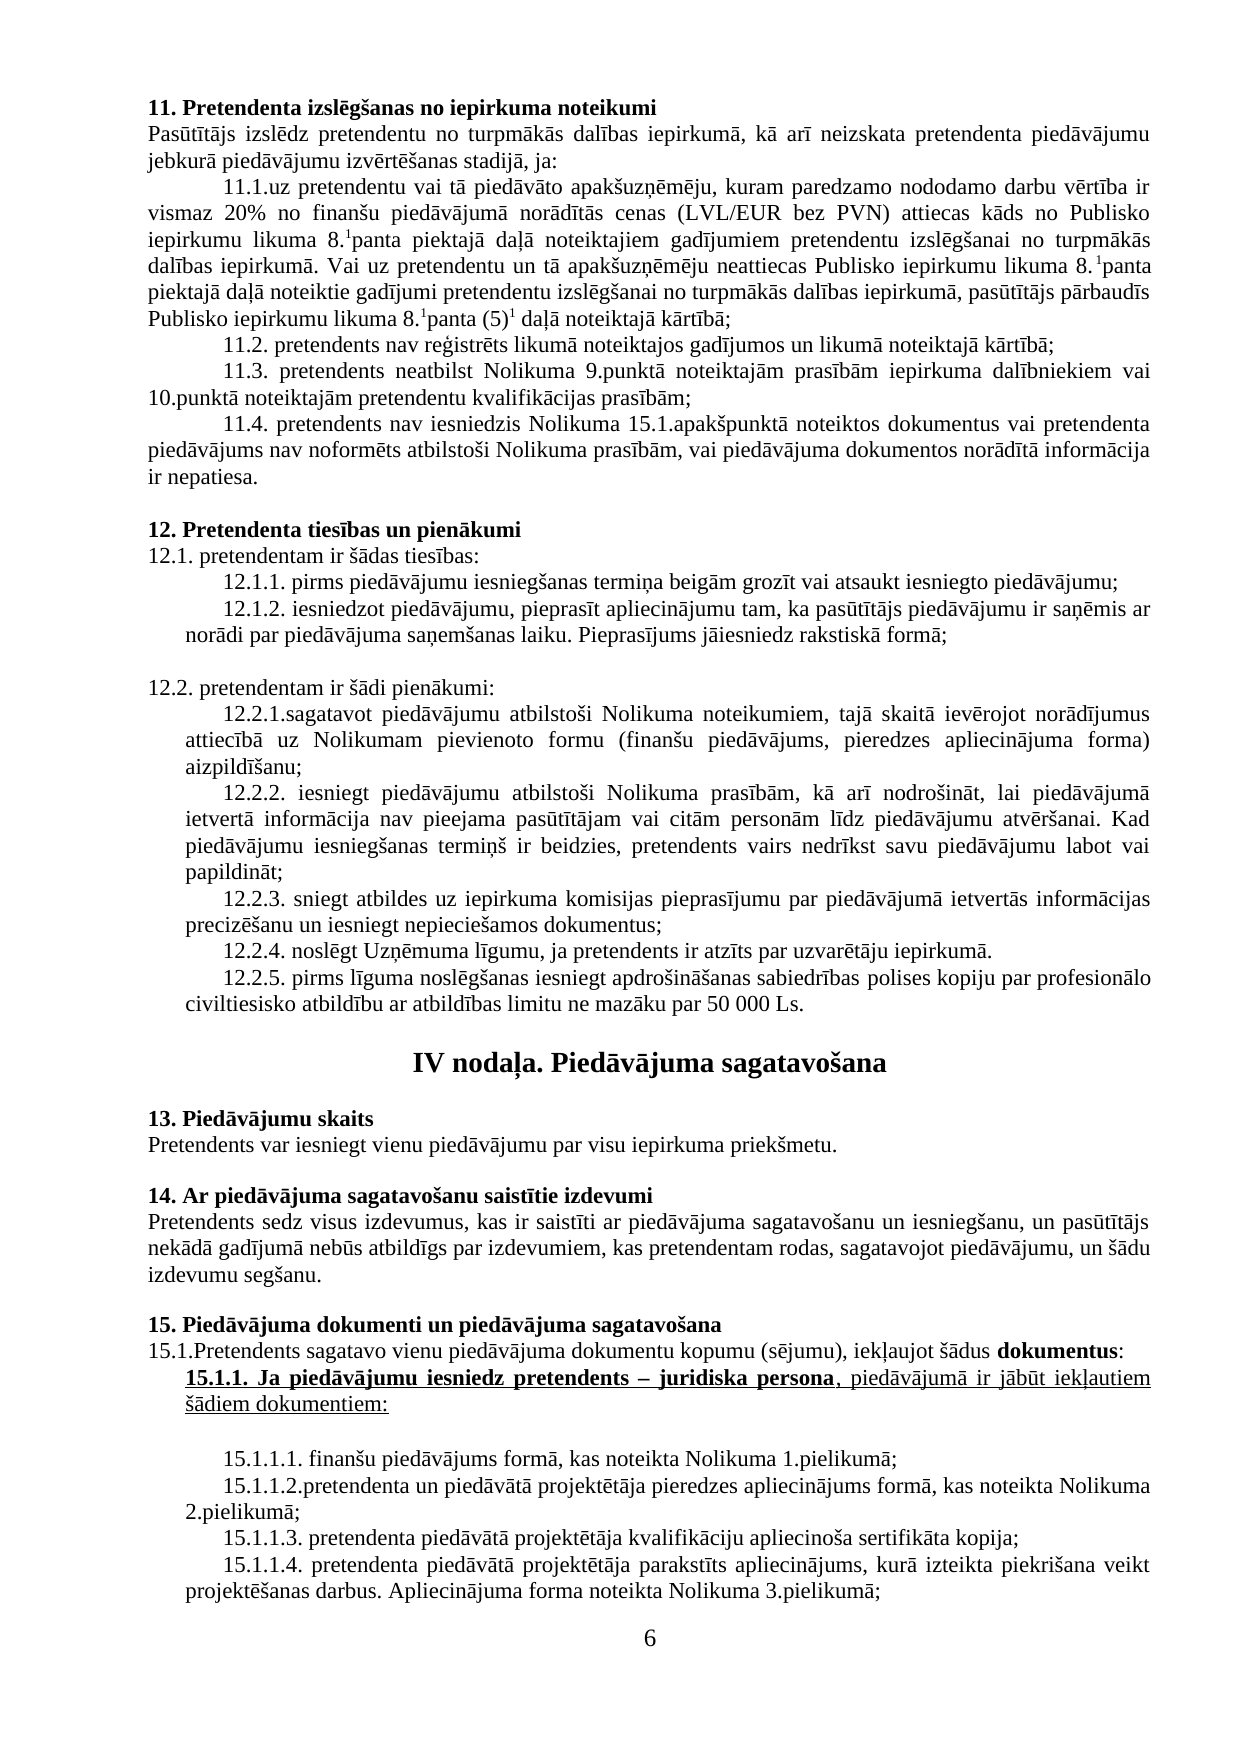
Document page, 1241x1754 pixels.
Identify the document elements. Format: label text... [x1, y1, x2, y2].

text 11.1.uz pretendentu vai tā piedāvāto apakšuzņēmēju, kuram paredzamo nododamo darbu vērtība ir vismaz 20% no finanšu piedāvājumā norādītās cenas (LVL/EUR bez PVN) attiecas kāds no Publisko iepirkumu likuma 8.1panta piektajā daļā noteiktajiem gadījumiem pretendentu izslēgšanai no turpmākās dalības iepirkumā. Vai uz pretendentu un tā apakšuzņēmēju neattiecas Publisko iepirkumu likuma 8.1panta piektajā daļā noteiktie gadījumi pretendentu izslēgšanai no turpmākās dalības iepirkumā, pasūtītājs pārbaudīs Publisko iepirkumu likuma 8.1panta (5)1 daļā noteiktajā kārtībā; [148, 173, 1152, 331]
text 11. Pretendenta izslēgšanas no iepirkuma noteikumi [148, 94, 1152, 120]
text 12.1. pretendentam ir šādas tiesības: [148, 542, 1152, 568]
text 12.2.4. noslēgt Uzņēmuma līgumu, ja pretendents ir atzīts par uzvarētāju iepirkumā. [185, 937, 1152, 964]
text 12.2. pretendentam ir šādi pienākumi: [148, 674, 1152, 700]
text 11.4. pretendents nav iesniedzis Nolikuma 15.1.apakšpunktā noteiktos dokumentus vai pretendenta piedāvājums nav noformēts atbilstoši Nolikuma prasībām, vai piedāvājuma dokumentos norādītā informācija ir nepatiesa. [148, 410, 1152, 489]
text Pasūtītājs izslēdz pretendentu no turpmākās dalības iepirkumā, kā arī neizskata pretendenta piedāvājumu jebkurā piedāvājumu izvērtēšanas stadijā, ja: [148, 120, 1152, 173]
text Pretendents var iesniegt vienu piedāvājumu par visu iepirkuma priekšmetu. [148, 1131, 1152, 1158]
text 15.1.1. Ja piedāvājumu iesniedz pretendents – juridiska persona, piedāvājumā ir jābūt iekļautiem šādiem dokumentiem: [185, 1364, 1152, 1417]
text Pretendents sedz visus izdevumus, kas ir saistīti ar piedāvājuma sagatavošanu un iesniegšanu, un pasūtītājs nekādā gadījumā nebūs atbildīgs par izdevumiem, kas pretendentam rodas, sagatavojot piedāvājumu, un šādu izdevumu segšanu. [148, 1208, 1152, 1287]
text 14. Ar piedāvājuma sagatavošanu saistītie izdevumi [148, 1182, 1152, 1208]
text 12.1.2. iesniedzot piedāvājumu, pieprasīt apliecinājumu tam, ka pasūtītājs piedāvājumu ir saņēmis ar norādi par piedāvājuma saņemšanas laiku. Pieprasījums jāiesniedz rakstiskā formā; [185, 595, 1152, 647]
text 11.2. pretendents nav reģistrēts likumā noteiktajos gadījumos un likumā noteiktajā kārtībā; [148, 331, 1152, 357]
text 15.1.1.2.pretendenta un piedāvātā projektētāja pieredzes apliecinājums formā, kas noteikta Nolikuma 2.pielikumā; [185, 1472, 1152, 1524]
text 15.1.1.1. finanšu piedāvājums formā, kas noteikta Nolikuma 1.pielikumā; [185, 1445, 1152, 1472]
text 13. Piedāvājumu skaits [148, 1105, 1152, 1131]
text 12.2.1.sagatavot piedāvājumu atbilstoši Nolikuma noteikumiem, tajā skaitā ievērojot norādījumus attiecībā uz Nolikumam pievienoto formu (finanšu piedāvājums, pieredzes apliecinājuma forma) aizpildīšanu; [185, 700, 1152, 779]
text 12. Pretendenta tiesības un pienākumi [148, 516, 1152, 542]
text 12.2.5. pirms līguma noslēgšanas iesniegt apdrošināšanas sabiedrības polises kopiju par profesionālo civiltiesisko atbildību ar atbildības limitu ne mazāku par 50 000 Ls. [185, 964, 1152, 1016]
text 12.2.3. sniegt atbildes uz iepirkuma komisijas pieprasījumu par piedāvājumā ietvertās informācijas precizēšanu un iesniegt nepieciešamos dokumentus; [185, 884, 1152, 937]
text 15.1.1.4. pretendenta piedāvātā projektētāja parakstīts apliecinājums, kurā izteikta piekrišana veikt projektēšanas darbus. Apliecinājuma forma noteikta Nolikuma 3.pielikumā; [185, 1551, 1152, 1603]
text IV nodaļa. Piedāvājuma sagatavošana [148, 1045, 1152, 1079]
text 12.1.1. pirms piedāvājumu iesniegšanas termiņa beigām grozīt vai atsaukt iesniegto piedāvājumu; [185, 568, 1152, 595]
text 12.2.2. iesniegt piedāvājumu atbilstoši Nolikuma prasībām, kā arī nodrošināt, lai piedāvājumā ietvertā informācija nav pieejama pasūtītājam vai citām personām līdz piedāvājumu atvēršanai. Kad piedāvājumu iesniegšanas termiņš ir beidzies, pretendents vairs nedrīkst savu piedāvājumu labot vai papildināt; [185, 779, 1152, 884]
text 11.3. pretendents neatbilst Nolikuma 9.punktā noteiktajām prasībām iepirkuma dalībniekiem vai 10.punktā noteiktajām pretendentu kvalifikācijas prasībām; [148, 357, 1152, 410]
text 15. Piedāvājuma dokumenti un piedāvājuma sagatavošana [148, 1311, 1152, 1338]
text 15.1.1.3. pretendenta piedāvātā projektētāja kvalifikāciju apliecinoša sertifikāta kopija; [185, 1524, 1152, 1551]
text 15.1.Pretendents sagatavo vienu piedāvājuma dokumentu kopumu (sējumu), iekļaujot šādus dokumentus: [148, 1338, 1152, 1364]
